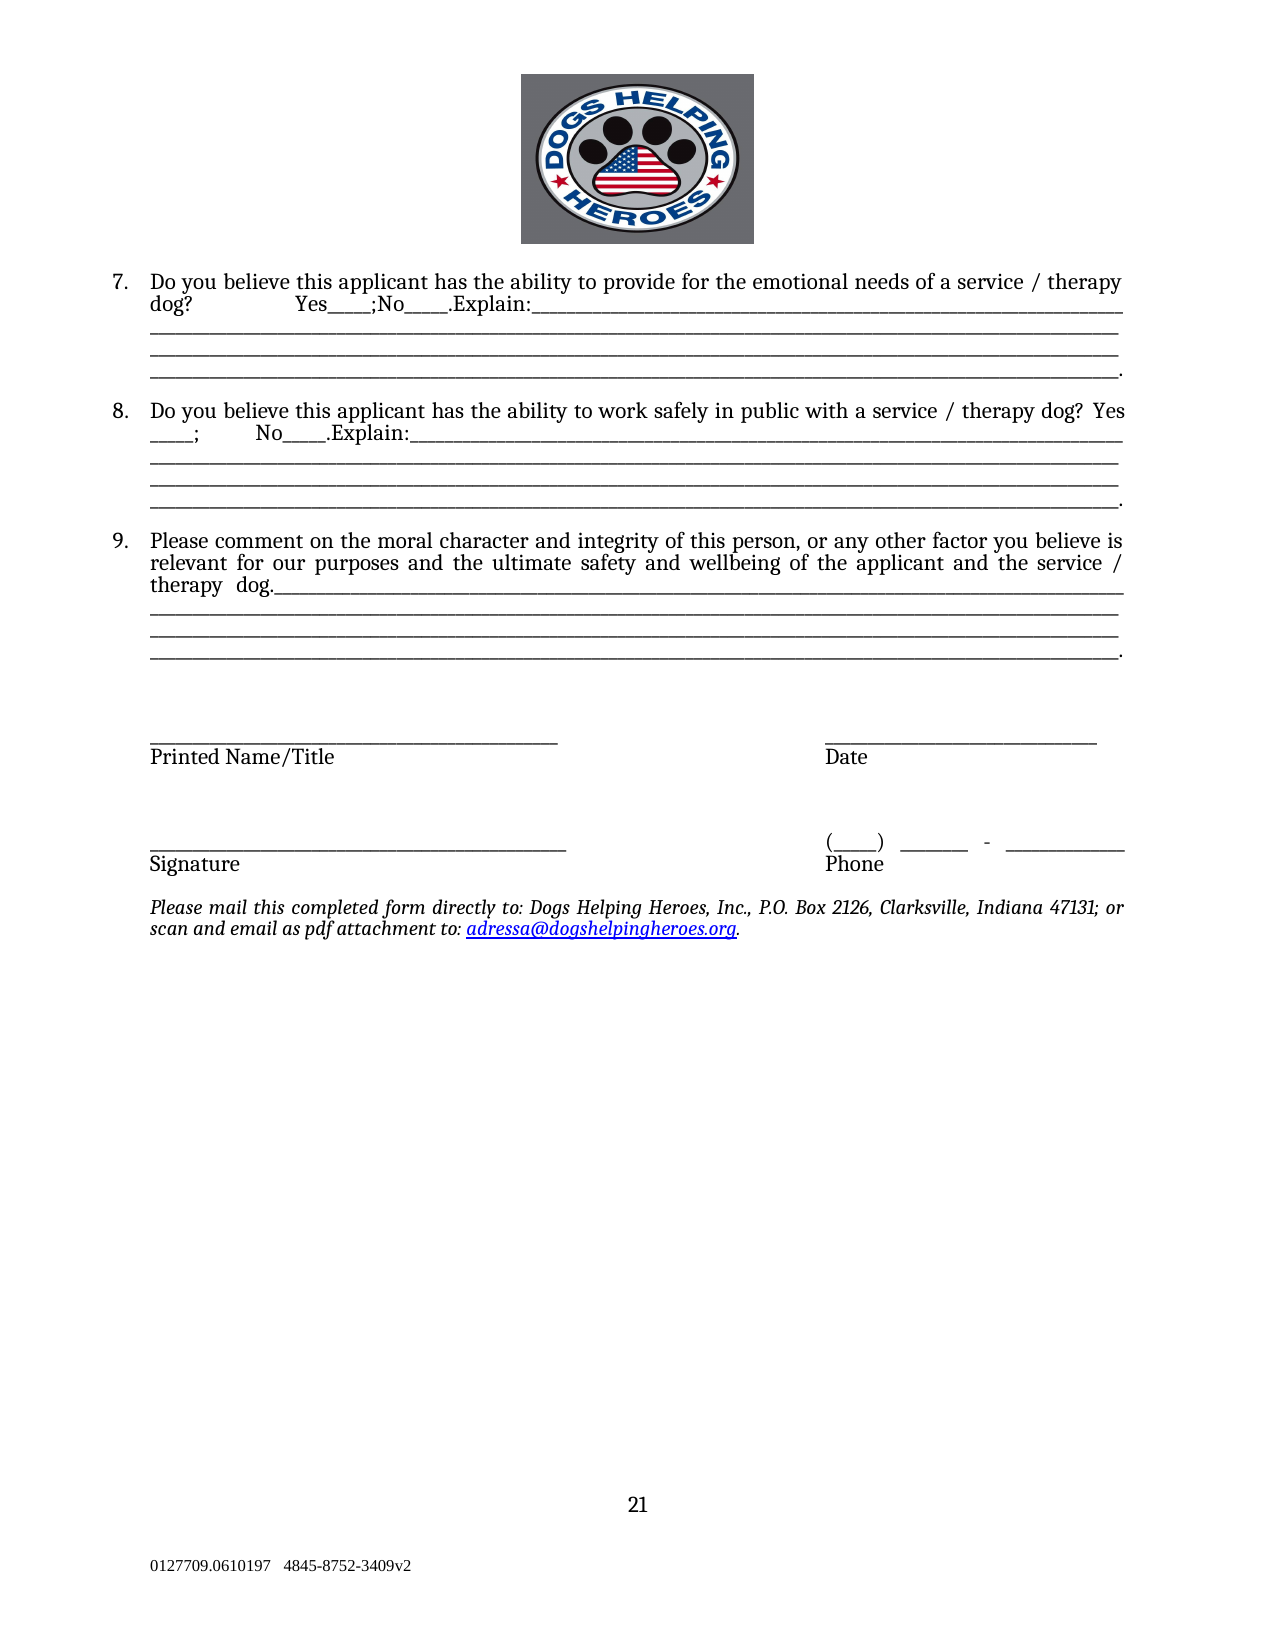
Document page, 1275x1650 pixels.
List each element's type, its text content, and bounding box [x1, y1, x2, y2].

text Please mail this completed form directly to: Dogs Helping Heroes, Inc., P.O. Box 2126, Clarksville, Indiana 47131; or scan and email as pdf attachment to: adressa@dogshelpingheroes.org. [150, 897, 1125, 940]
text _________________________________________________ (_____) ________ - ______________ Signature Phone [150, 832, 1125, 876]
picture [521, 74, 754, 244]
text ________________________________________________ ________________________________ Printed Name/Title Date [150, 725, 1125, 769]
list Do you believe this applicant has the ability to work safely in public with a service / therapy dog? Yes _____; No_____.Explain:__________________________________________________________________________________ ______________________________________________________________________________________________________________________________________________________________________________________________________________________________________________________________________________________________________________________________________________________. [112, 402, 1125, 510]
list Do you believe this applicant has the ability to provide for the emotional needs of a service / therapy dog? Yes_____;No_____.Explain:____________________________________________________________________ ______________________________________________________________________________________________________________________________________________________________________________________________________________________________________________________________________________________________________________________________________________________. [112, 272, 1125, 381]
list Please comment on the moral character and integrity of this person, or any other factor you believe is relevant for our purposes and the ultimate safety and wellbeing of the applicant and the service / therapy dog.____________________________________________________________________________________________________ ______________________________________________________________________________________________________________________________________________________________________________________________________________________________________________________________________________________________________________________________________________________. [112, 531, 1125, 662]
